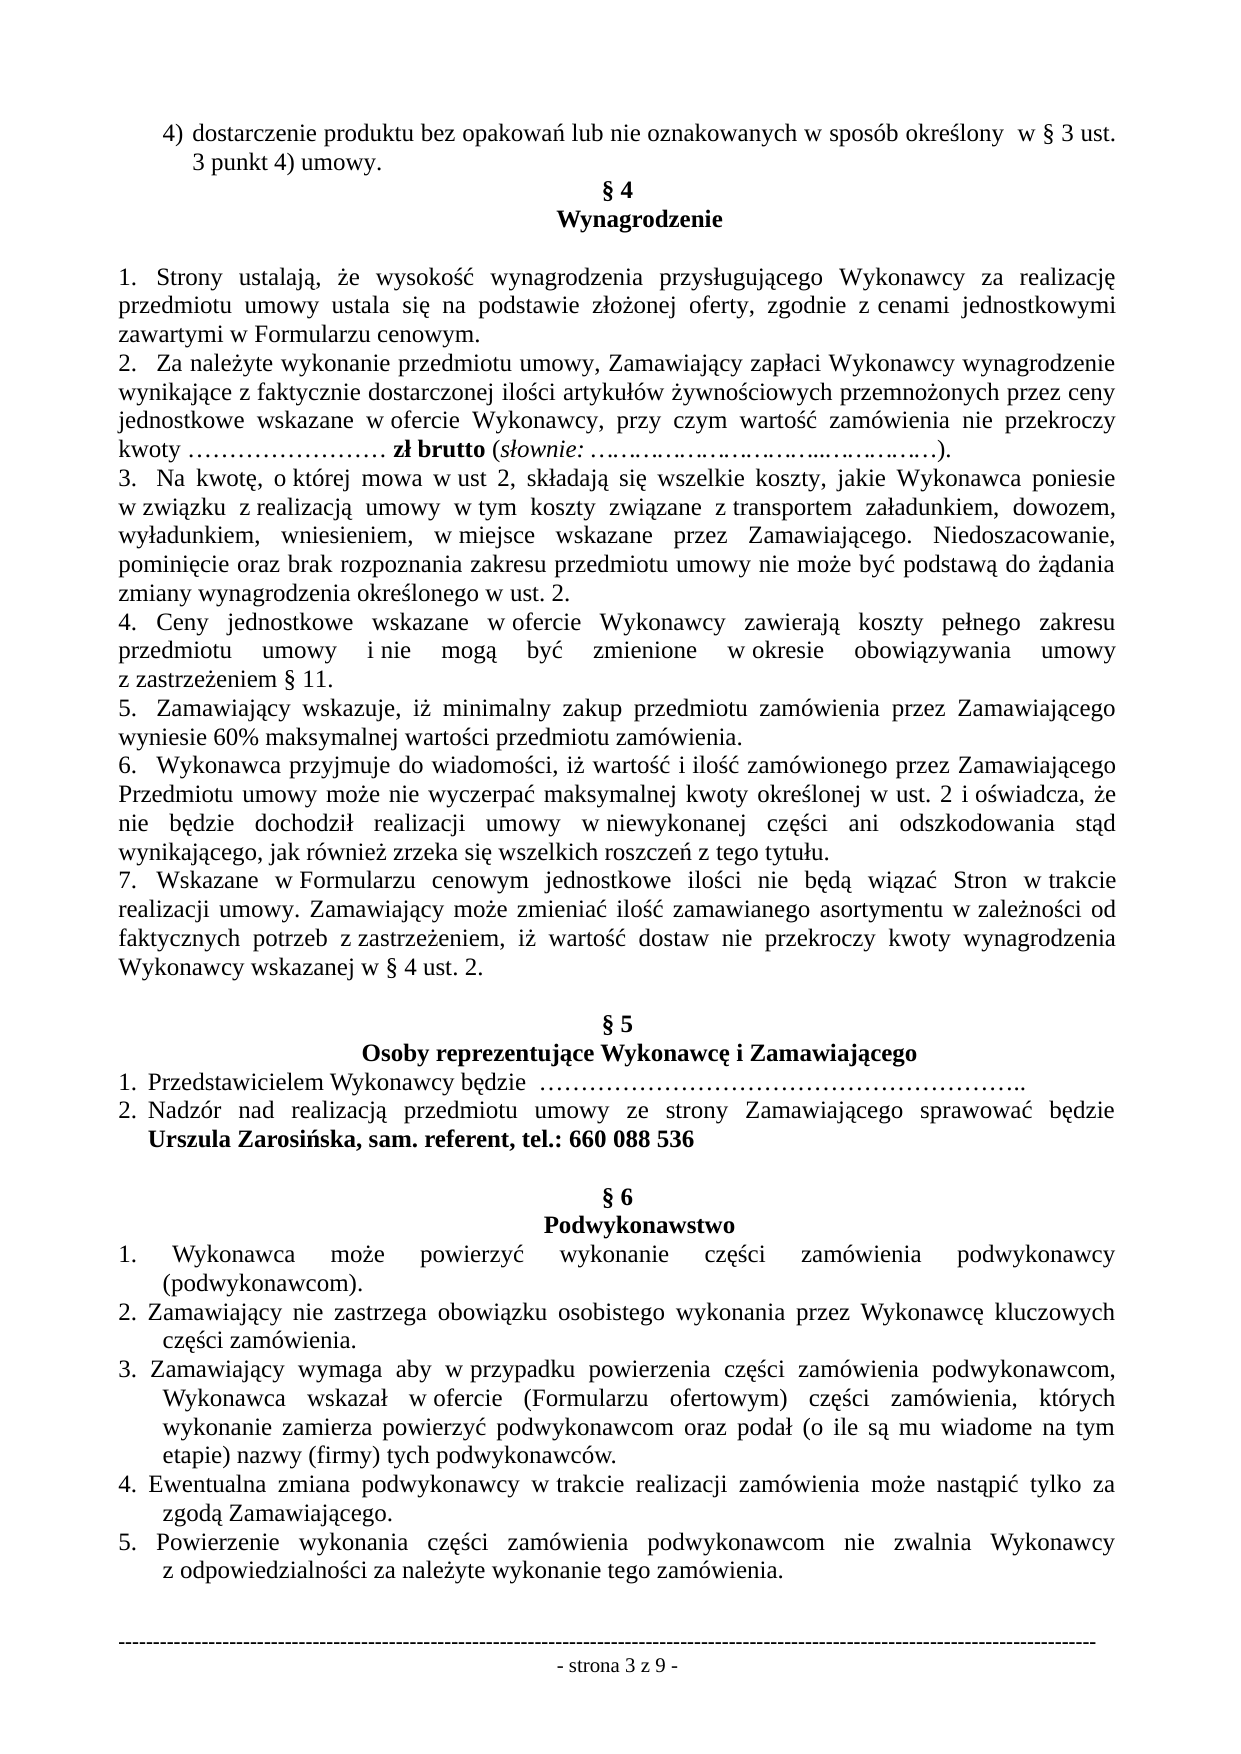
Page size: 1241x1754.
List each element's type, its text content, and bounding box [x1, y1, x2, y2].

text 2. Zamawiający nie zastrzega obowiązku osobistego wykonania przez Wykonawcę kluczowych części zamówienia. [118, 1297, 1116, 1354]
list Wykonawca przyjmuje do wiadomości, iż wartość i ilość zamówionego przez Zamawiającego Przedmiotu umowy może nie wyczerpać maksymalnej kwoty określonej w ust. 2 i oświadcza, że nie będzie dochodził realizacji umowy w niewykonanej części ani odszkodowania stąd wynikającego, jak również zrzeka się wszelkich roszczeń z tego tytułu. [118, 751, 1116, 866]
text 5. Powierzenie wykonania części zamówienia podwykonawcom nie zwalnia Wykonawcy z odpowiedzialności za należyte wykonanie tego zamówienia. [118, 1527, 1116, 1584]
text Osoby reprezentujące Wykonawcę i Zamawiającego [162, 1038, 1116, 1067]
text § 5 [118, 1009, 1116, 1038]
text 1. Wykonawca może powierzyć wykonanie części zamówienia podwykonawcy (podwykonawcom). [118, 1239, 1116, 1297]
list Nadzór nad realizacją przedmiotu umowy ze strony Zamawiającego sprawować będzie Urszula Zarosińska, sam. referent, tel.: 660 088 536 [118, 1096, 1116, 1153]
text Wynagrodzenie [162, 204, 1116, 233]
list Na kwotę, o której mowa w ust 2, składają się wszelkie koszty, jakie Wykonawca poniesie w związku z realizacją umowy w tym koszty związane z transportem załadunkiem, dowozem, wyładunkiem, wniesieniem, w miejsce wskazane przez Zamawiającego. Niedoszacowanie, pominięcie oraz brak rozpoznania zakresu przedmiotu umowy nie może być podstawą do żądania zmiany wynagrodzenia określonego w ust. 2. [118, 463, 1116, 607]
list Ceny jednostkowe wskazane w ofercie Wykonawcy zawierają koszty pełnego zakresu przedmiotu umowy i nie mogą być zmienione w okresie obowiązywania umowy z zastrzeżeniem § 11. [118, 607, 1116, 693]
list dostarczenie produktu bez opakowań lub nie oznakowanych w sposób określony w § 3 ust. 3 punkt 4) umowy. [162, 118, 1116, 176]
list Za należyte wykonanie przedmiotu umowy, Zamawiający zapłaci Wykonawcy wynagrodzenie wynikające z faktycznie dostarczonej ilości artykułów żywnościowych przemnożonych przez ceny jednostkowe wskazane w ofercie Wykonawcy, przy czym wartość zamówienia nie przekroczy kwoty …………………… zł brutto (słownie: …………………………..……………). [118, 348, 1116, 463]
list Wskazane w Formularzu cenowym jednostkowe ilości nie będą wiązać Stron w trakcie realizacji umowy. Zamawiający może zmieniać ilość zamawianego asortymentu w zależności od faktycznych potrzeb z zastrzeżeniem, iż wartość dostaw nie przekroczy kwoty wynagrodzenia Wykonawcy wskazanej w § 4 ust. 2. [118, 866, 1116, 981]
list Strony ustalają, że wysokość wynagrodzenia przysługującego Wykonawcy za realizację przedmiotu umowy ustala się na podstawie złożonej oferty, zgodnie z cenami jednostkowymi zawartymi w Formularzu cenowym. [118, 262, 1116, 348]
text 4. Ewentualna zmiana podwykonawcy w trakcie realizacji zamówienia może nastąpić tylko za zgodą Zamawiającego. [118, 1469, 1116, 1527]
text 3. Zamawiający wymaga aby w przypadku powierzenia części zamówienia podwykonawcom, Wykonawca wskazał w ofercie (Formularzu ofertowym) części zamówienia, których wykonanie zamierza powierzyć podwykonawcom oraz podał (o ile są mu wiadome na tym etapie) nazwy (firmy) tych podwykonawców. [118, 1354, 1116, 1469]
list Przedstawicielem Wykonawcy będzie ………………………………………………….. [118, 1067, 1116, 1096]
text § 6 [118, 1182, 1116, 1211]
text § 4 [118, 176, 1116, 204]
list Zamawiający wskazuje, iż minimalny zakup przedmiotu zamówienia przez Zamawiającego wyniesie 60% maksymalnej wartości przedmiotu zamówienia. [118, 693, 1116, 751]
text Podwykonawstwo [162, 1211, 1116, 1239]
